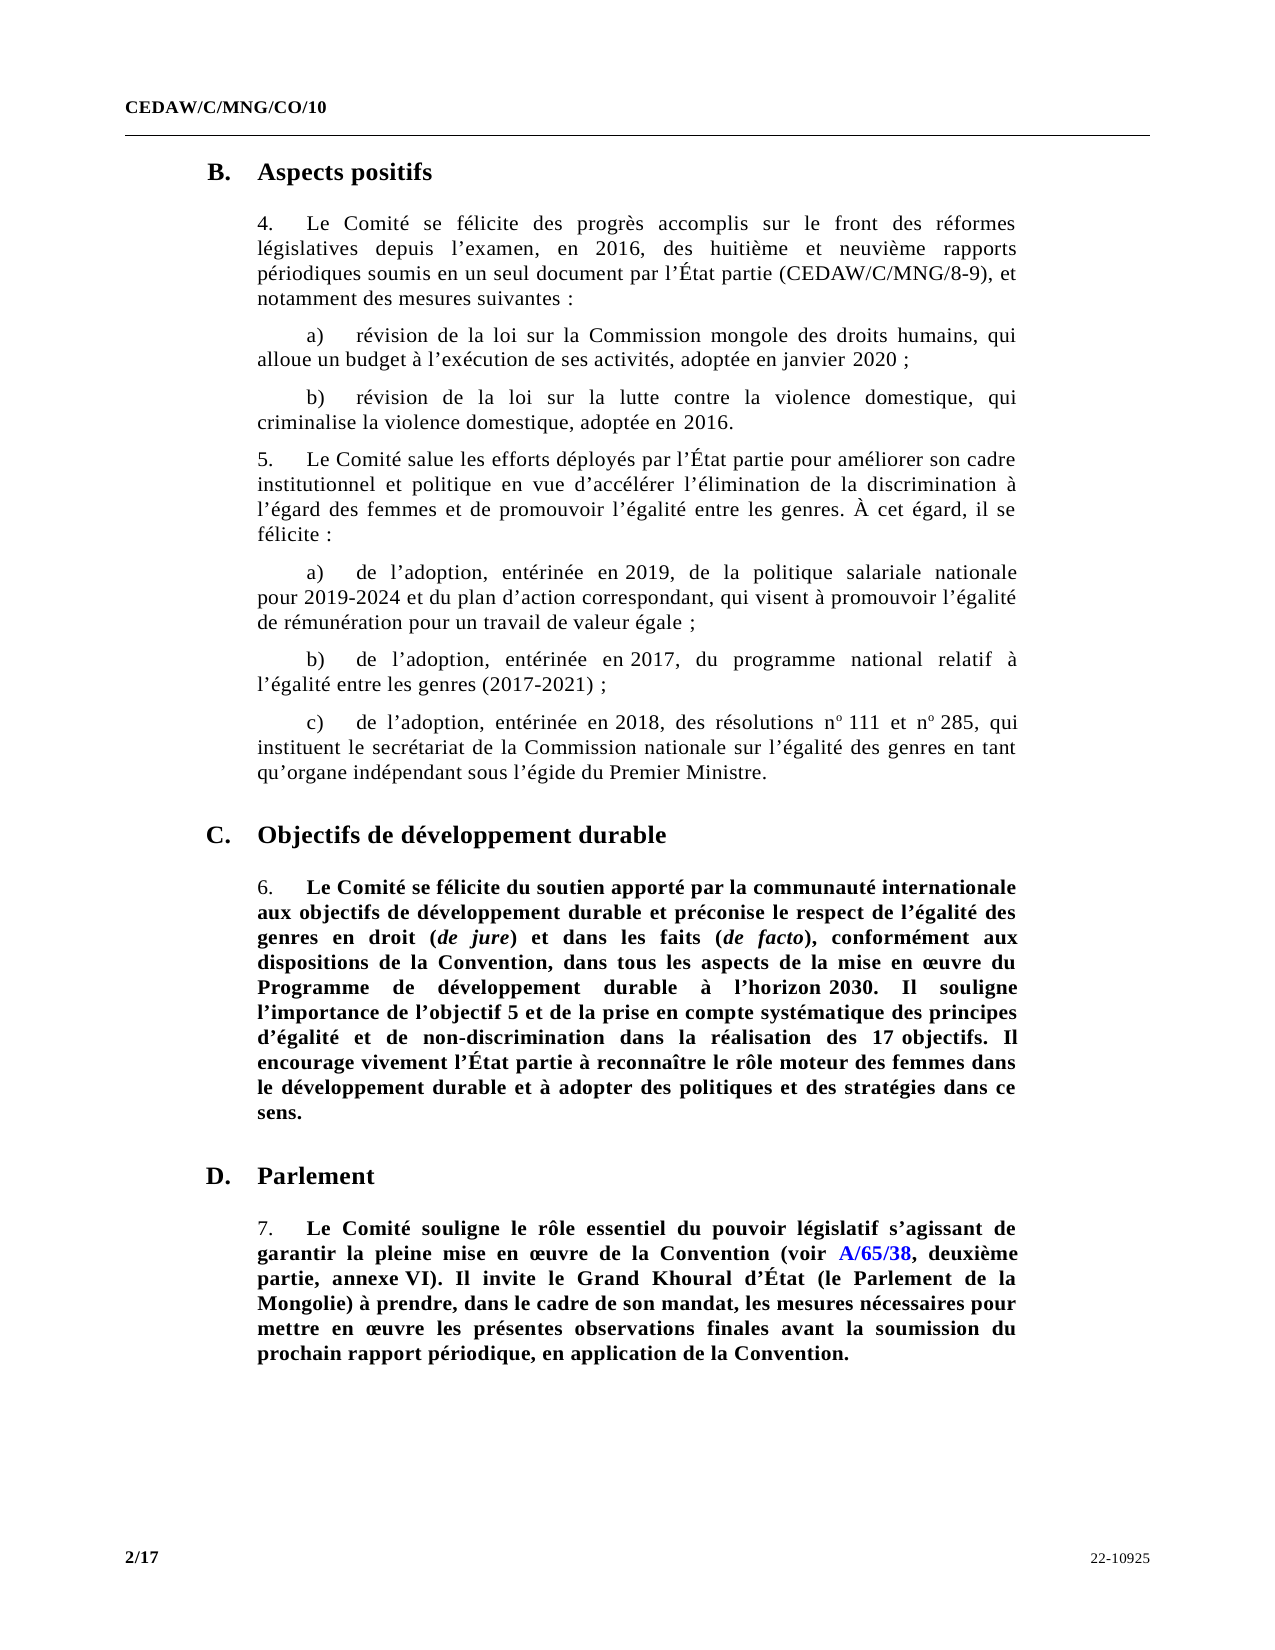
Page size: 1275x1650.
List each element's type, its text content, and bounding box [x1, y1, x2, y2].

text a) révision de la loi sur la Commission mongole des droits humains, qui alloue un budget à l’exécution de ses activités, adoptée en janvier 2020 ; [257, 323, 1018, 371]
text C. Objectifs de développement durable [125, 821, 1019, 849]
text c) de l’adoption, entérinée en 2018, des résolutions no 111 et no 285, qui instituent le secrétariat de la Commission nationale sur l’égalité des genres en tant qu’organe indépendant sous l’égide du Premier Ministre. [257, 709, 1018, 784]
text B. Aspects positifs [125, 157, 1019, 186]
list Le Comité souligne le rôle essentiel du pouvoir législatif s’agissant de garantir la pleine mise en œuvre de la Convention (voir A/65/38, deuxième partie, annexe VI). Il invite le Grand Khoural d’État (le Parlement de la Mongolie) à prendre, dans le cadre de son mandat, les mesures nécessaires pour mettre en œuvre les présentes observations finales avant la soumission du prochain rapport périodique, en application de la Convention. [257, 1215, 1018, 1365]
list Le Comité salue les efforts déployés par l’État partie pour améliorer son cadre institutionnel et politique en vue d’accélérer l’élimination de la discrimination à l’égard des femmes et de promouvoir l’égalité entre les genres. À cet égard, il se félicite : [257, 446, 1018, 546]
list Le Comité se félicite du soutien apporté par la communauté internationale aux objectifs de développement durable et préconise le respect de l’égalité des genres en droit (de jure) et dans les faits (de facto), conformément aux dispositions de la Convention, dans tous les aspects de la mise en œuvre du Programme de développement durable à l’horizon 2030. Il souligne l’importance de l’objectif 5 et de la prise en compte systématique des principes d’égalité et de non-discrimination dans la réalisation des 17 objectifs. Il encourage vivement l’État partie à reconnaître le rôle moteur des femmes dans le développement durable et à adopter des politiques et des stratégies dans ce sens. [257, 874, 1018, 1124]
text D. Parlement [125, 1162, 1019, 1190]
text a) de l’adoption, entérinée en 2019, de la politique salariale nationale pour 2019-2024 et du plan d’action correspondant, qui visent à promouvoir l’égalité de rémunération pour un travail de valeur égale ; [257, 559, 1018, 634]
text b) révision de la loi sur la lutte contre la violence domestique, qui criminalise la violence domestique, adoptée en 2016. [257, 384, 1018, 434]
list Le Comité se félicite des progrès accomplis sur le front des réformes législatives depuis l’examen, en 2016, des huitième et neuvième rapports périodiques soumis en un seul document par l’État partie (CEDAW/C/MNG/8-9), et notamment des mesures suivantes : [257, 211, 1018, 311]
text b) de l’adoption, entérinée en 2017, du programme national relatif à l’égalité entre les genres (2017-2021) ; [257, 646, 1018, 696]
